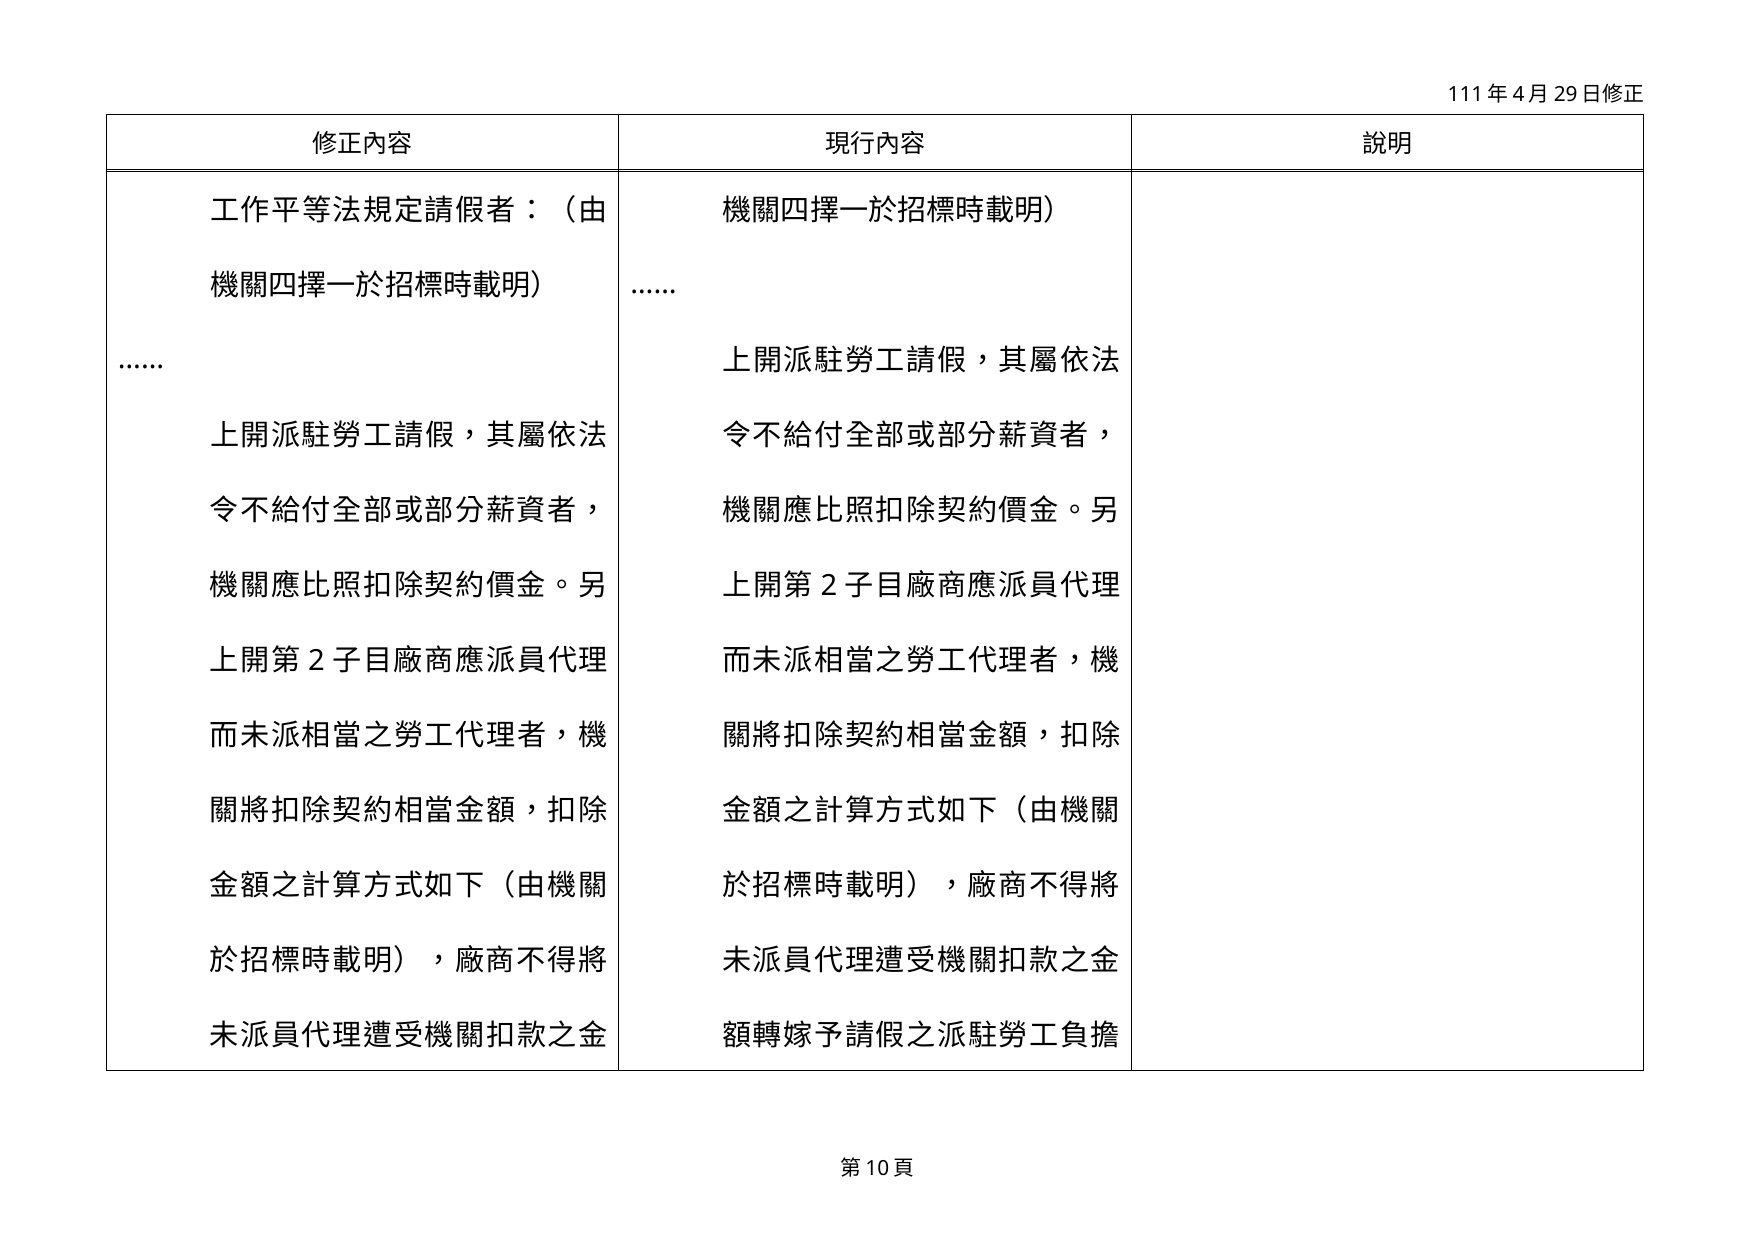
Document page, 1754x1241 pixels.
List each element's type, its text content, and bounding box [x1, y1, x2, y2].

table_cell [1132, 172, 1643, 1070]
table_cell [619, 172, 1131, 1070]
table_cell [107, 172, 618, 1070]
table_header 修正內容 [107, 115, 618, 169]
table_header 說明 [1132, 115, 1643, 169]
table_header 現行內容 [619, 115, 1131, 169]
